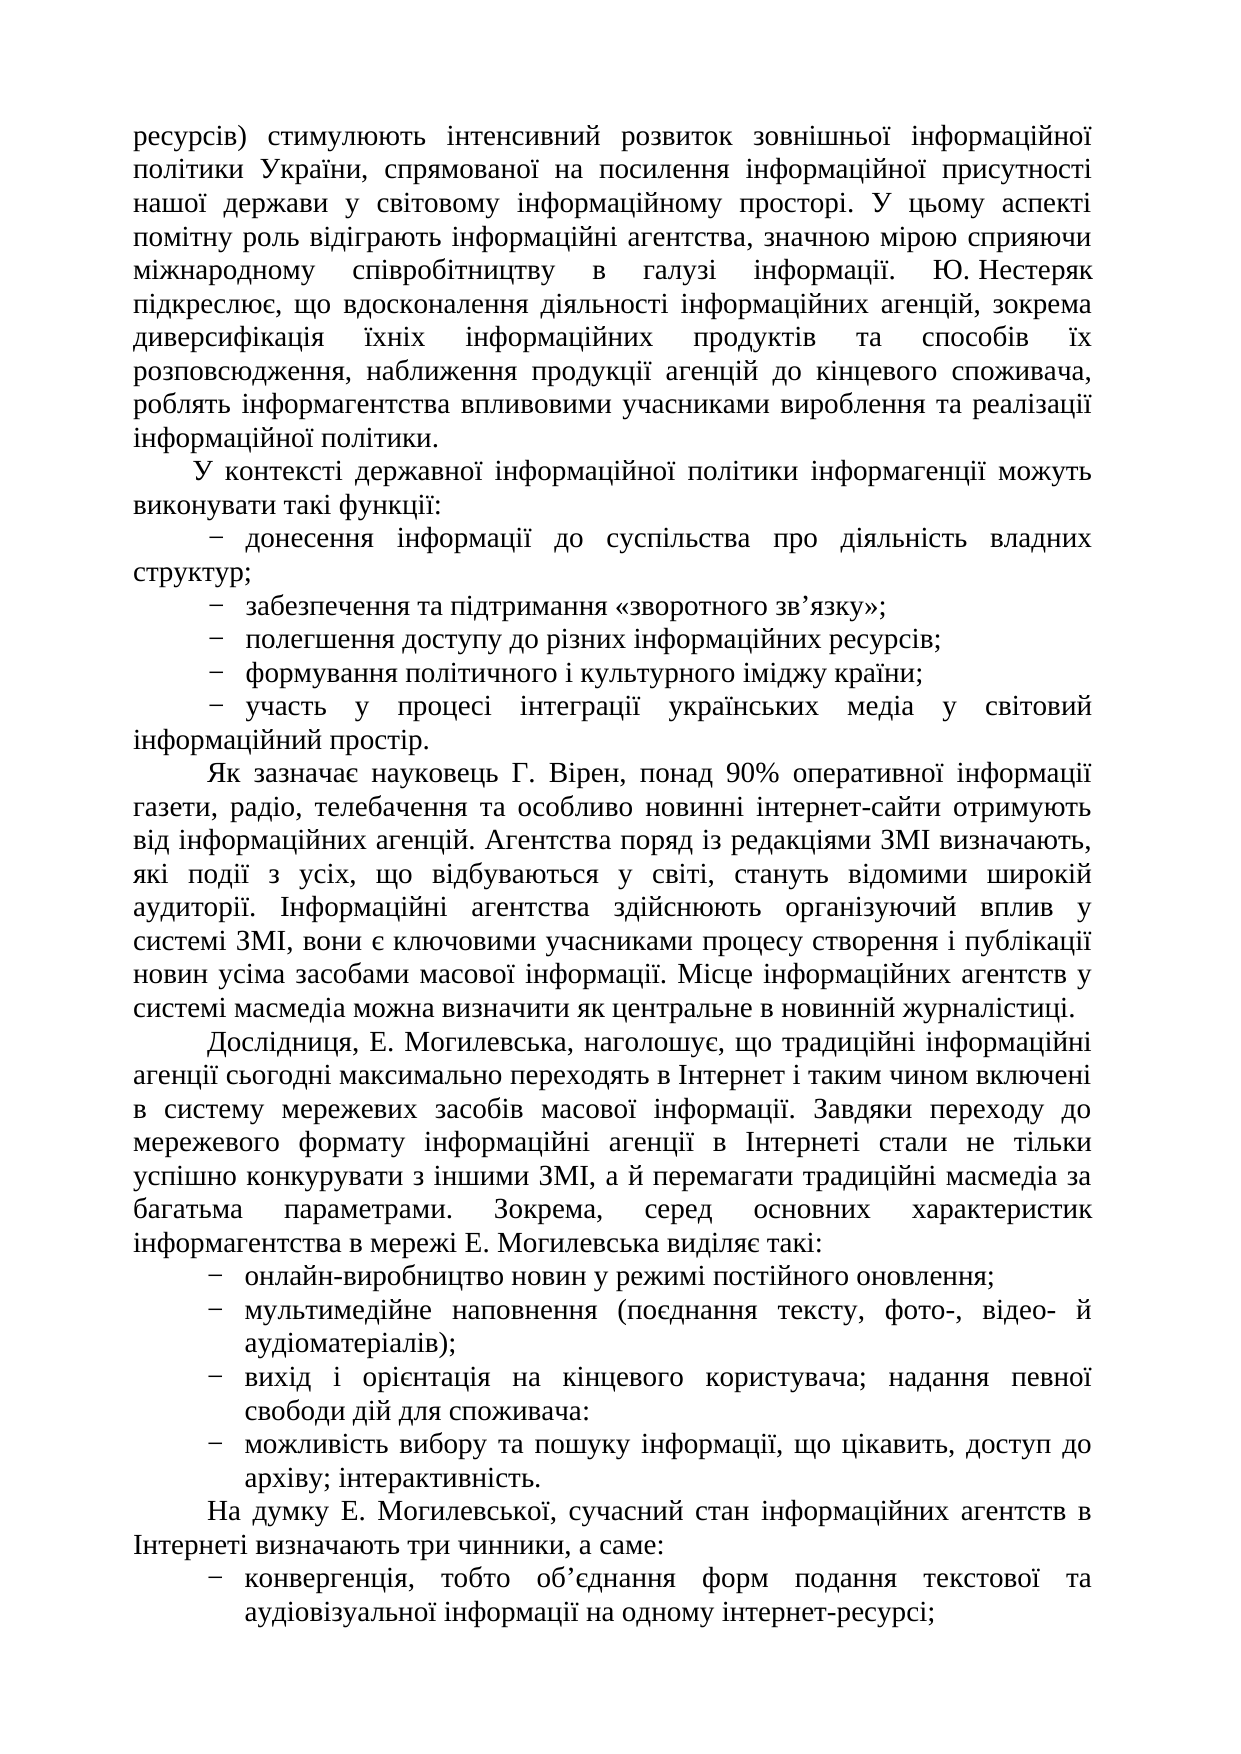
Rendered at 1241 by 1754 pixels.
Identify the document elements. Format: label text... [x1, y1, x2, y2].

list вихід і орієнтація на кінцевого користувача; надання певної свободи дій для споживача: [207, 1359, 1093, 1426]
text Як зазначає науковець Г. Вірен, понад 90% оперативної інформації газети, радіо, телебачення та особливо новинні інтернет-сайти отримують від інформаційних агенцій. Агентства поряд із редакціями ЗМІ визначають, які події з усіх, що відбуваються у світі, стануть відомими широкій аудиторії. Інформаційні агентства здійснюють організуючий вплив у системі ЗМІ, вони є ключовими учасниками процесу створення і публікації новин усіма засобами масової інформації. Місце інформаційних агентств у системі масмедіа можна визначити як центральне в новинній журналістиці. [133, 755, 1093, 1024]
list можливість вибору та пошуку інформації, що цікавить, доступ до архіву; інтерактивність. [207, 1426, 1093, 1493]
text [133, 118, 1093, 453]
text На думку Е. Могилевської, сучасний стан інформаційних агентств в Інтернеті визначають три чинники, а саме: [133, 1493, 1093, 1560]
text − участь у процесі інтеграції українських медіа у світовий інформаційний простір. [133, 688, 1093, 755]
list онлайн-виробництво новин у режимі постійного оновлення; [207, 1258, 1093, 1292]
text − забезпечення та підтримання «зворотного зв’язку»; [133, 588, 1093, 621]
text − полегшення доступу до різних інформаційних ресурсів; [133, 621, 1093, 655]
text Дослідниця, Е. Могилевська, наголошує, що традиційні інформаційні агенції сьогодні максимально переходять в Інтернет і таким чином включені в систему мережевих засобів масової інформації. Завдяки переходу до мережевого формату інформаційні агенції в Інтернеті стали не тільки успішно конкурувати з іншими ЗМІ, а й перемагати традиційні масмедіа за багатьма параметрами. Зокрема, серед основних характеристик інформагентства в мережі Е. Могилевська виділяє такі: [133, 1024, 1093, 1258]
text − формування політичного і культурного іміджу країни; [133, 655, 1093, 688]
list мультимедійне наповнення (поєднання тексту, фото-, відео- й аудіоматеріалів); [207, 1292, 1093, 1359]
text У контексті державної інформаційної політики інформагенції можуть виконувати такі функції: [133, 453, 1093, 521]
list конвергенція, тобто об’єднання форм подання текстової та аудіовізуальної інформації на одному інтернет-ресурсі; [207, 1560, 1093, 1627]
text − донесення інформації до суспільства про діяльність владних структур; [133, 521, 1093, 588]
